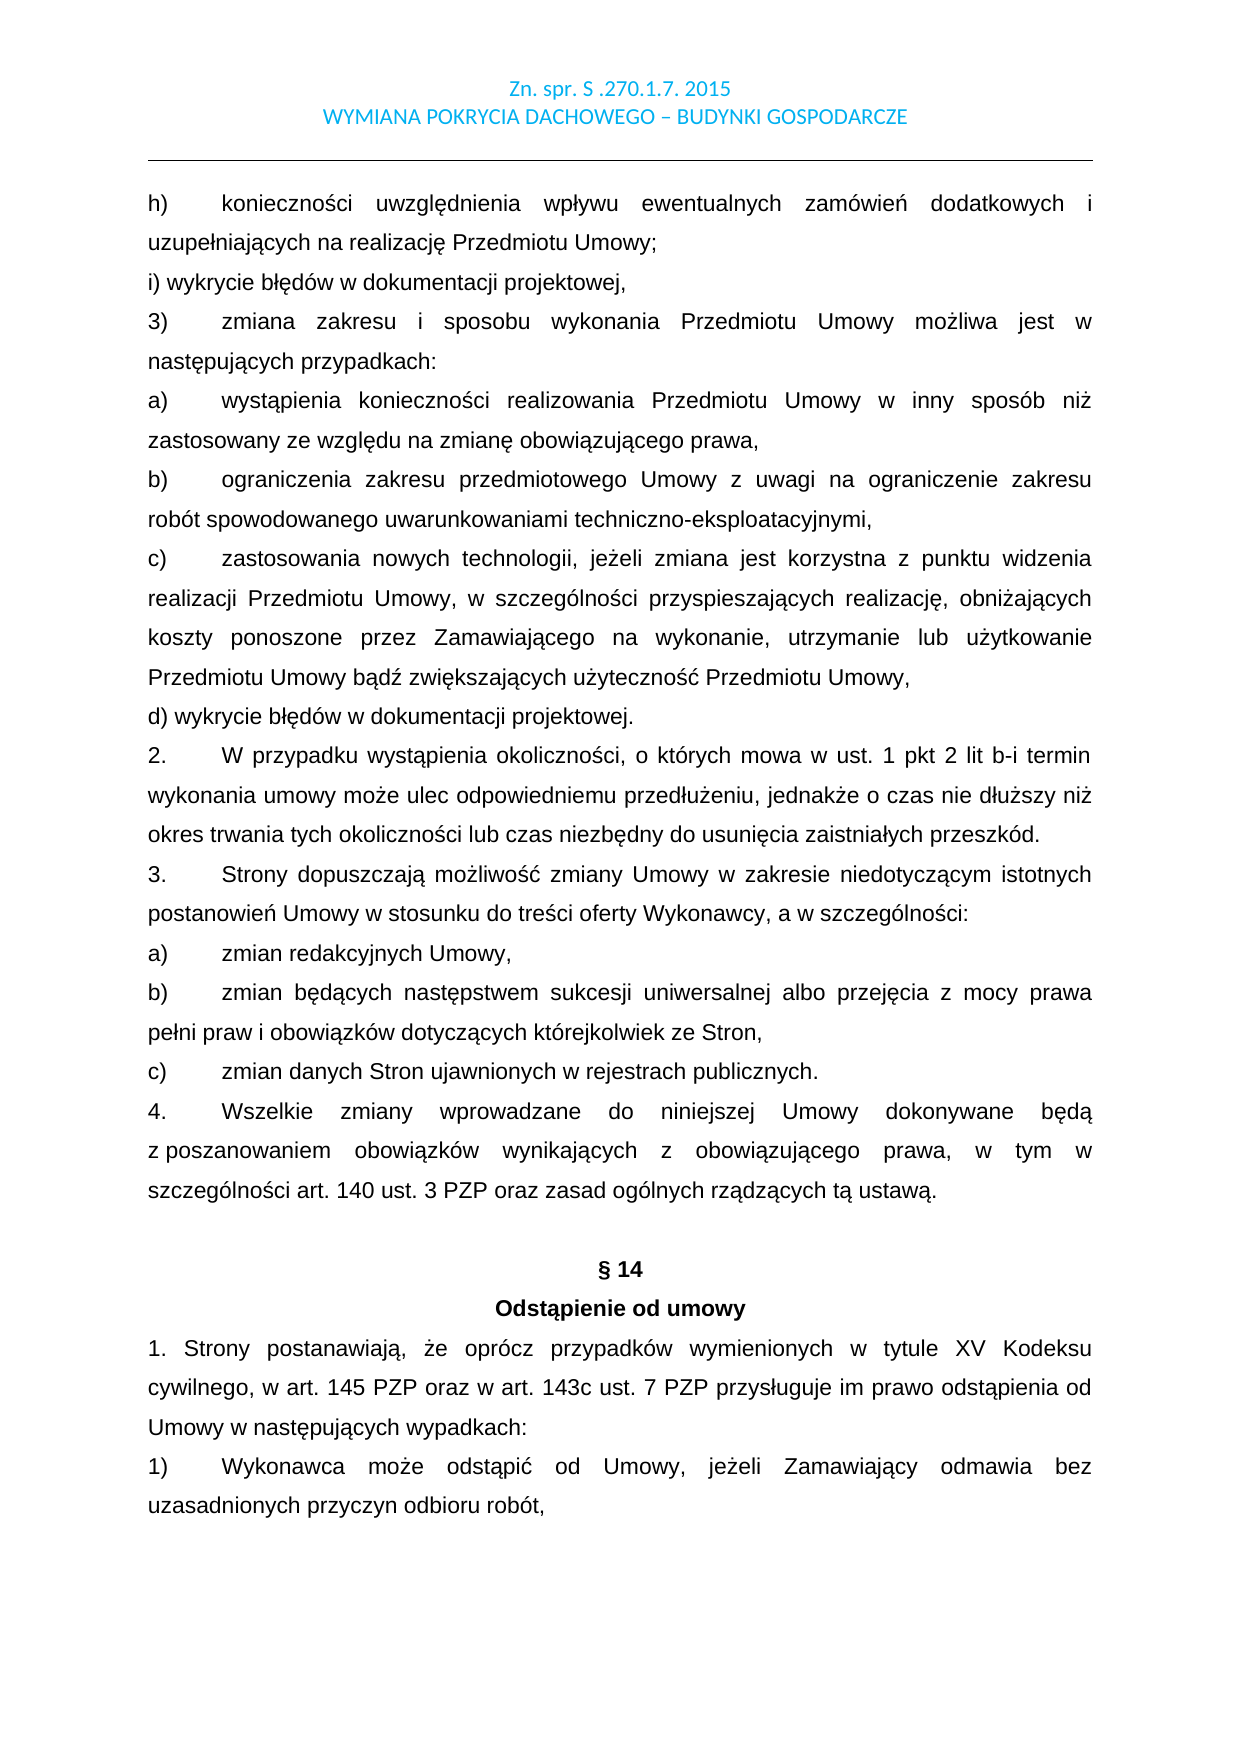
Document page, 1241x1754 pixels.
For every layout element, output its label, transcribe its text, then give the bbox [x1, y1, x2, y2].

text c) zmian danych Stron ujawnionych w rejestrach publicznych. [148, 1058, 1093, 1084]
text 4. Wszelkie zmiany wprowadzane do niniejszej Umowy dokonywane będą z poszanowaniem obowiązków wynikających z obowiązującego prawa, w tym w szczególności art. 140 ust. 3 PZP oraz zasad ogólnych rządzących tą ustawą. [148, 1098, 1093, 1203]
text 1. Strony postanawiają, że oprócz przypadków wymienionych w tytule XV Kodeksu cywilnego, w art. 145 PZP oraz w art. 143c ust. 7 PZP przysługuje im prawo odstąpienia od Umowy w następujących wypadkach: [148, 1334, 1093, 1440]
text b) zmian będących następstwem sukcesji uniwersalnej albo przejęcia z mocy prawa pełni praw i obowiązków dotyczących którejkolwiek ze Stron, [148, 979, 1093, 1045]
text a) wystąpienia konieczności realizowania Przedmiotu Umowy w inny sposób niż zastosowany ze względu na zmianę obowiązującego prawa, [148, 387, 1093, 453]
text 3. Strony dopuszczają możliwość zmiany Umowy w zakresie niedotyczącym istotnych postanowień Umowy w stosunku do treści oferty Wykonawcy, a w szczególności: [148, 861, 1093, 927]
text 3) zmiana zakresu i sposobu wykonania Przedmiotu Umowy możliwa jest w następujących przypadkach: [148, 308, 1093, 374]
text 2. W przypadku wystąpienia okoliczności, o których mowa w ust. 1 pkt 2 lit b-i termin wykonania umowy może ulec odpowiedniemu przedłużeniu, jednakże o czas nie dłuższy niż okres trwania tych okoliczności lub czas niezbędny do usunięcia zaistniałych przeszkód. [148, 742, 1093, 848]
text c) zastosowania nowych technologii, jeżeli zmiana jest korzystna z punktu widzenia realizacji Przedmiotu Umowy, w szczególności przyspieszających realizację, obniżających koszty ponoszone przez Zamawiającego na wykonanie, utrzymanie lub użytkowanie Przedmiotu Umowy bądź zwiększających użyteczność Przedmiotu Umowy, [148, 545, 1093, 690]
text h) konieczności uwzględnienia wpływu ewentualnych zamówień dodatkowych i uzupełniających na realizację Przedmiotu Umowy; [148, 190, 1093, 256]
text d) wykrycie błędów w dokumentacji projektowej. [148, 703, 1093, 729]
text § 14 [148, 1256, 1093, 1282]
text 1) Wykonawca może odstąpić od Umowy, jeżeli Zamawiający odmawia bez uzasadnionych przyczyn odbioru robót, [148, 1453, 1093, 1519]
text Odstąpienie od umowy [148, 1295, 1093, 1321]
text a) zmian redakcyjnych Umowy, [148, 940, 1093, 966]
text i) wykrycie błędów w dokumentacji projektowej, [148, 269, 1093, 295]
text b) ograniczenia zakresu przedmiotowego Umowy z uwagi na ograniczenie zakresu robót spowodowanego uwarunkowaniami techniczno-eksploatacyjnymi, [148, 466, 1093, 532]
